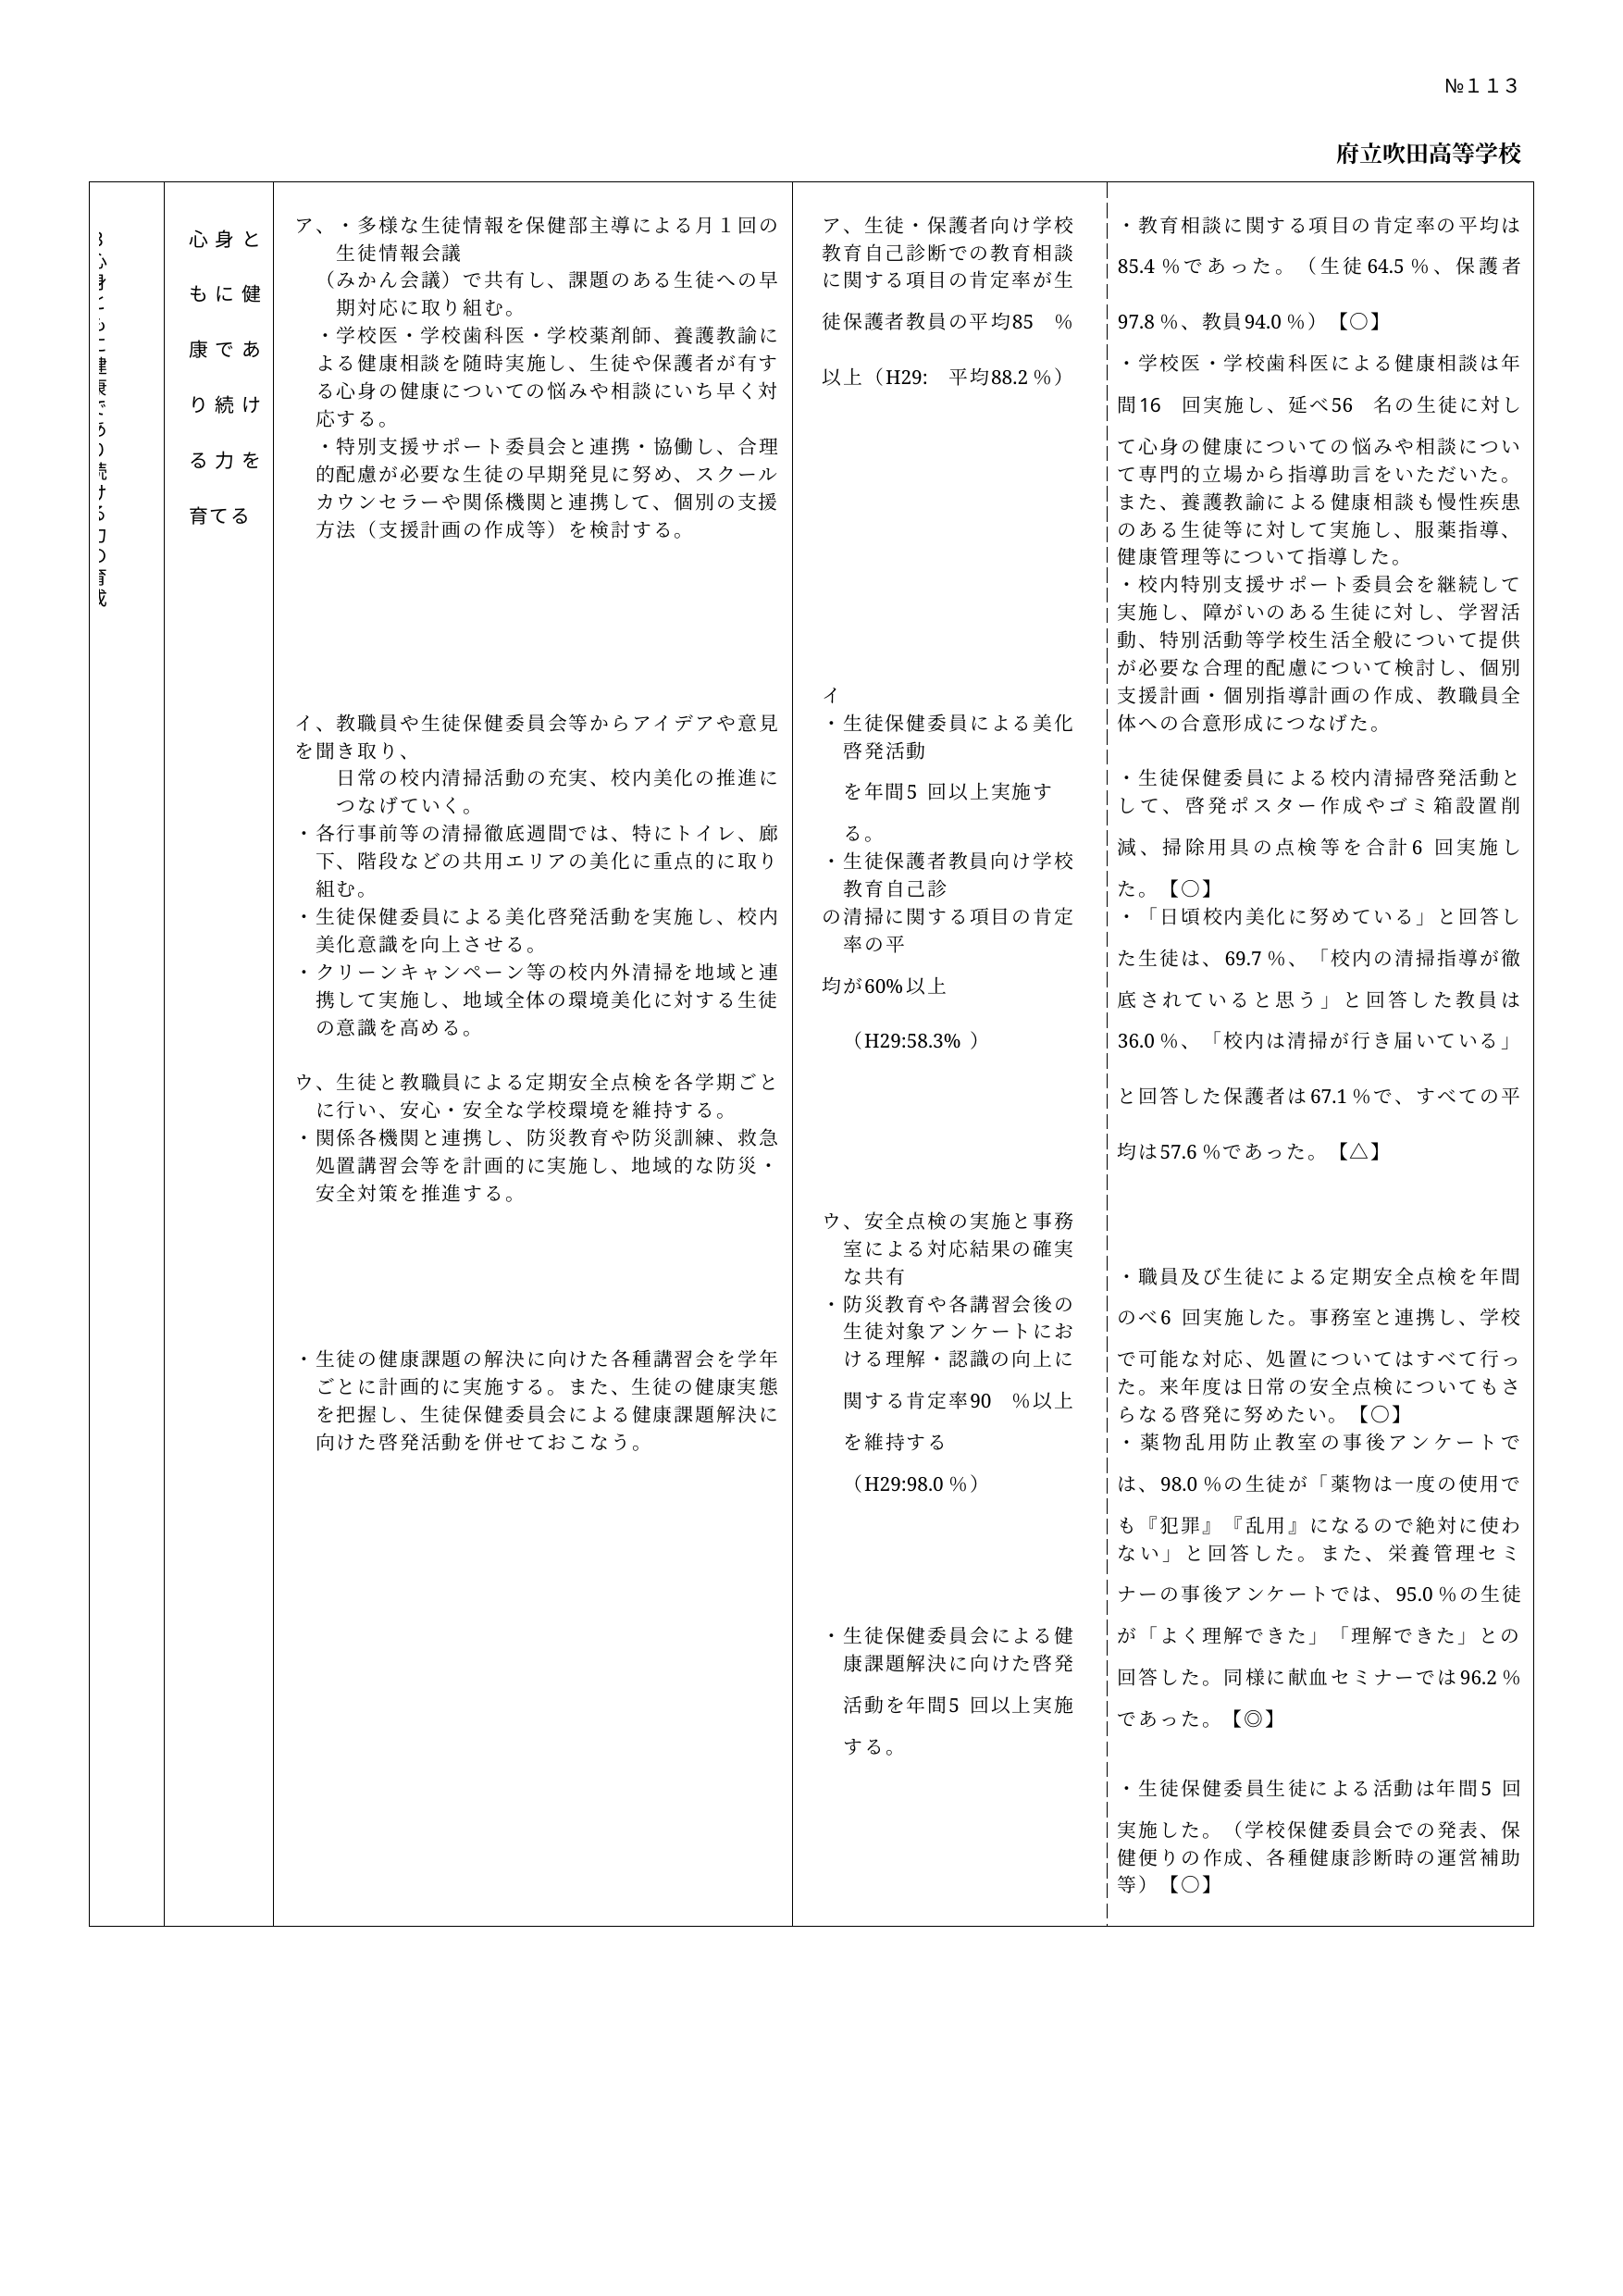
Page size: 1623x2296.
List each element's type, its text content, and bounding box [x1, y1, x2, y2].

table_cell ・教育相談に関する項目の肯定率の平均は85.4％であった。（生徒64.5％、保護者97.8％、教員94.0％）【○】 ・学校医・学校歯科医による健康相談は年間16回実施し、延べ56名の生徒に対して心身の健康についての悩みや相談について専門的立場から指導助言をいただいた。また、養護教諭による健康相談も慢性疾患のある生徒等に対して実施し、服薬指導、健康管理等について指導した。 ・校内特別支援サポート委員会を継続して実施し、障がいのある生徒に対し、学習活動、特別活動等学校生活全般について提供が必要な合理的配慮について検討し、個別支援計画・個別指導計画の作成、教職員全体への合意形成につなげた。 ・生徒保健委員による校内清掃啓発活動として、啓発ポスター作成やゴミ箱設置削減、掃除用具の点検等を合計6回実施した。【○】 ・「日頃校内美化に努めている」と回答した生徒は、69.7％、「校内の清掃指導が徹底されていると思う」と回答した教員は36.0％、「校内は清掃が行き届いている」と回答した保護者は67.1％で、すべての平均は57.6％であった。【△】 ・職員及び生徒による定期安全点検を年間のべ6回実施した。事務室と連携し、学校で可能な対応、処置についてはすべて行った。来年度は日常の安全点検についてもさらなる啓発に努めたい。【〇】 ・薬物乱用防止教室の事後アンケートでは、98.0％の生徒が「薬物は一度の使用でも『犯罪』『乱用』になるので絶対に使わない」と回答した。また、栄養管理セミナーの事後アンケートでは、95.0％の生徒が「よく理解できた」「理解できた」との回答した。同様に献血セミナーでは96.2％であった。【◎】 ・生徒保健委員生徒による活動は年間5回実施した。（学校保健委員会での発表、保健便りの作成、各種健康診断時の運営補助等）【○】 [1107, 182, 1533, 1926]
table_cell ア、・多様な生徒情報を保健部主導による月１回の生徒情報会議 （みかん会議）で共有し、課題のある生徒への早期対応に取り組む。 ・学校医・学校歯科医・学校薬剤師、養護教諭による健康相談を随時実施し、生徒や保護者が有する心身の健康についての悩みや相談にいち早く対応する。 ・特別支援サポート委員会と連携・協働し、合理的配慮が必要な生徒の早期発見に努め、スクールカウンセラーや関係機関と連携して、個別の支援方法（支援計画の作成等）を検討する。 イ、教職員や生徒保健委員会等からアイデアや意見を聞き取り、 日常の校内清掃活動の充実、校内美化の推進につなげていく。 ・各行事前等の清掃徹底週間では、特にトイレ、廊下、階段などの共用エリアの美化に重点的に取り組む。 ・生徒保健委員による美化啓発活動を実施し、校内美化意識を向上させる。 ・クリーンキャンペーン等の校内外清掃を地域と連携して実施し、地域全体の環境美化に対する生徒の意識を高める。 ウ、生徒と教職員による定期安全点検を各学期ごとに行い、安心・安全な学校環境を維持する。 ・関係各機関と連携し、防災教育や防災訓練、救急処置講習会等を計画的に実施し、地域的な防災・安全対策を推進する。 ・生徒の健康課題の解決に向けた各種講習会を学年ごとに計画的に実施する。また、生徒の健康実態を把握し、生徒保健委員会による健康課題解決に向けた啓発活動を併せておこなう。 [274, 182, 792, 1926]
table_cell ３心身ともに健康であり続ける力の育成 [90, 182, 164, 1926]
table_cell ア、生徒・保護者向け学校教育自己診断での教育相談に関する項目の肯定率が生徒保護者教員の平均85％以上（H29:平均88.2％） イ ・生徒保健委員による美化啓発活動 を年間5回以上実施する。 ・生徒保護者教員向け学校教育自己診 の清掃に関する項目の肯定率の平 均が60%以上（H29:58.3%） ウ、安全点検の実施と事務室による対応結果の確実な共有 ・防災教育や各講習会後の生徒対象アンケートにおける理解・認識の向上に関する肯定率90％以上を維持する（H29:98.0％） ・生徒保健委員会による健康課題解決に向けた啓発活動を年間5回以上実施する。 [793, 182, 1107, 1926]
table_cell 心身ともに健康であり続ける力を育てる [165, 182, 273, 1926]
